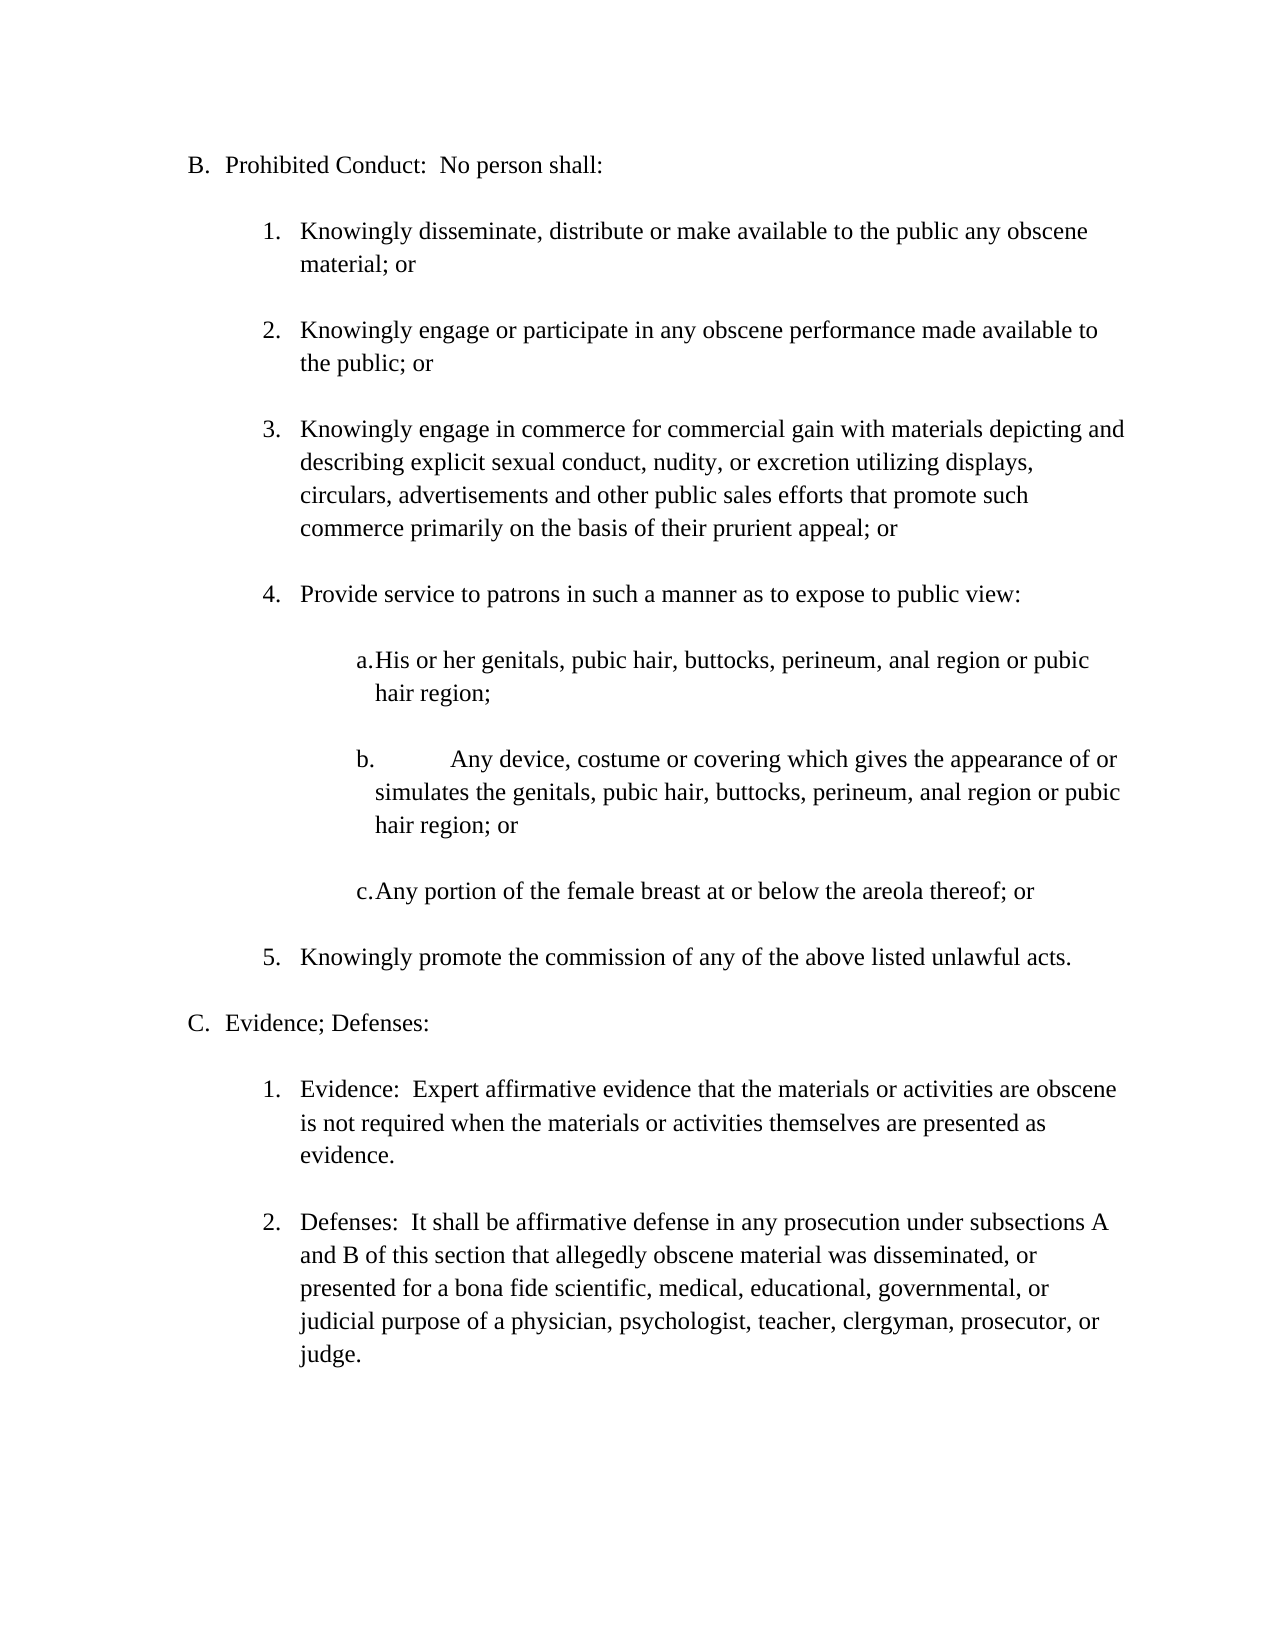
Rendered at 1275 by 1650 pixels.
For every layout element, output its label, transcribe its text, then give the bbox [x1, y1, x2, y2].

list Knowingly engage in commerce for commercial gain with materials depicting and describing explicit sexual conduct, nudity, or excretion utilizing displays, circulars, advertisements and other public sales efforts that promote such commerce primarily on the basis of their prurient appeal; or [262, 414, 1125, 542]
list Knowingly promote the commission of any of the above listed unlawful acts. [262, 942, 1125, 971]
list Any portion of the female breast at or below the areola thereof; or [356, 876, 1125, 905]
list His or her genitals, pubic hair, buttocks, perineum, anal region or pubic hair region; [356, 645, 1125, 707]
list Any device, costume or covering which gives the appearance of or simulates the genitals, pubic hair, buttocks, perineum, anal region or pubic hair region; or [356, 744, 1125, 839]
list Knowingly disseminate, distribute or make available to the public any obscene material; or [262, 216, 1125, 278]
list Defenses: It shall be affirmative defense in any prosecution under subsections A and B of this section that allegedly obscene material was disseminated, or presented for a bona fide scientific, medical, educational, governmental, or judicial purpose of a physician, psychologist, teacher, clergyman, prosecutor, or judge. [262, 1207, 1125, 1367]
list Provide service to patrons in such a manner as to expose to public view: [262, 579, 1125, 608]
list Prohibited Conduct: No person shall: [187, 150, 1125, 179]
list Evidence: Expert affirmative evidence that the materials or activities are obscene is not required when the materials or activities themselves are presented as evidence. [262, 1074, 1125, 1169]
list Evidence; Defenses: [187, 1008, 1125, 1037]
list Knowingly engage or participate in any obscene performance made available to the public; or [262, 315, 1125, 377]
